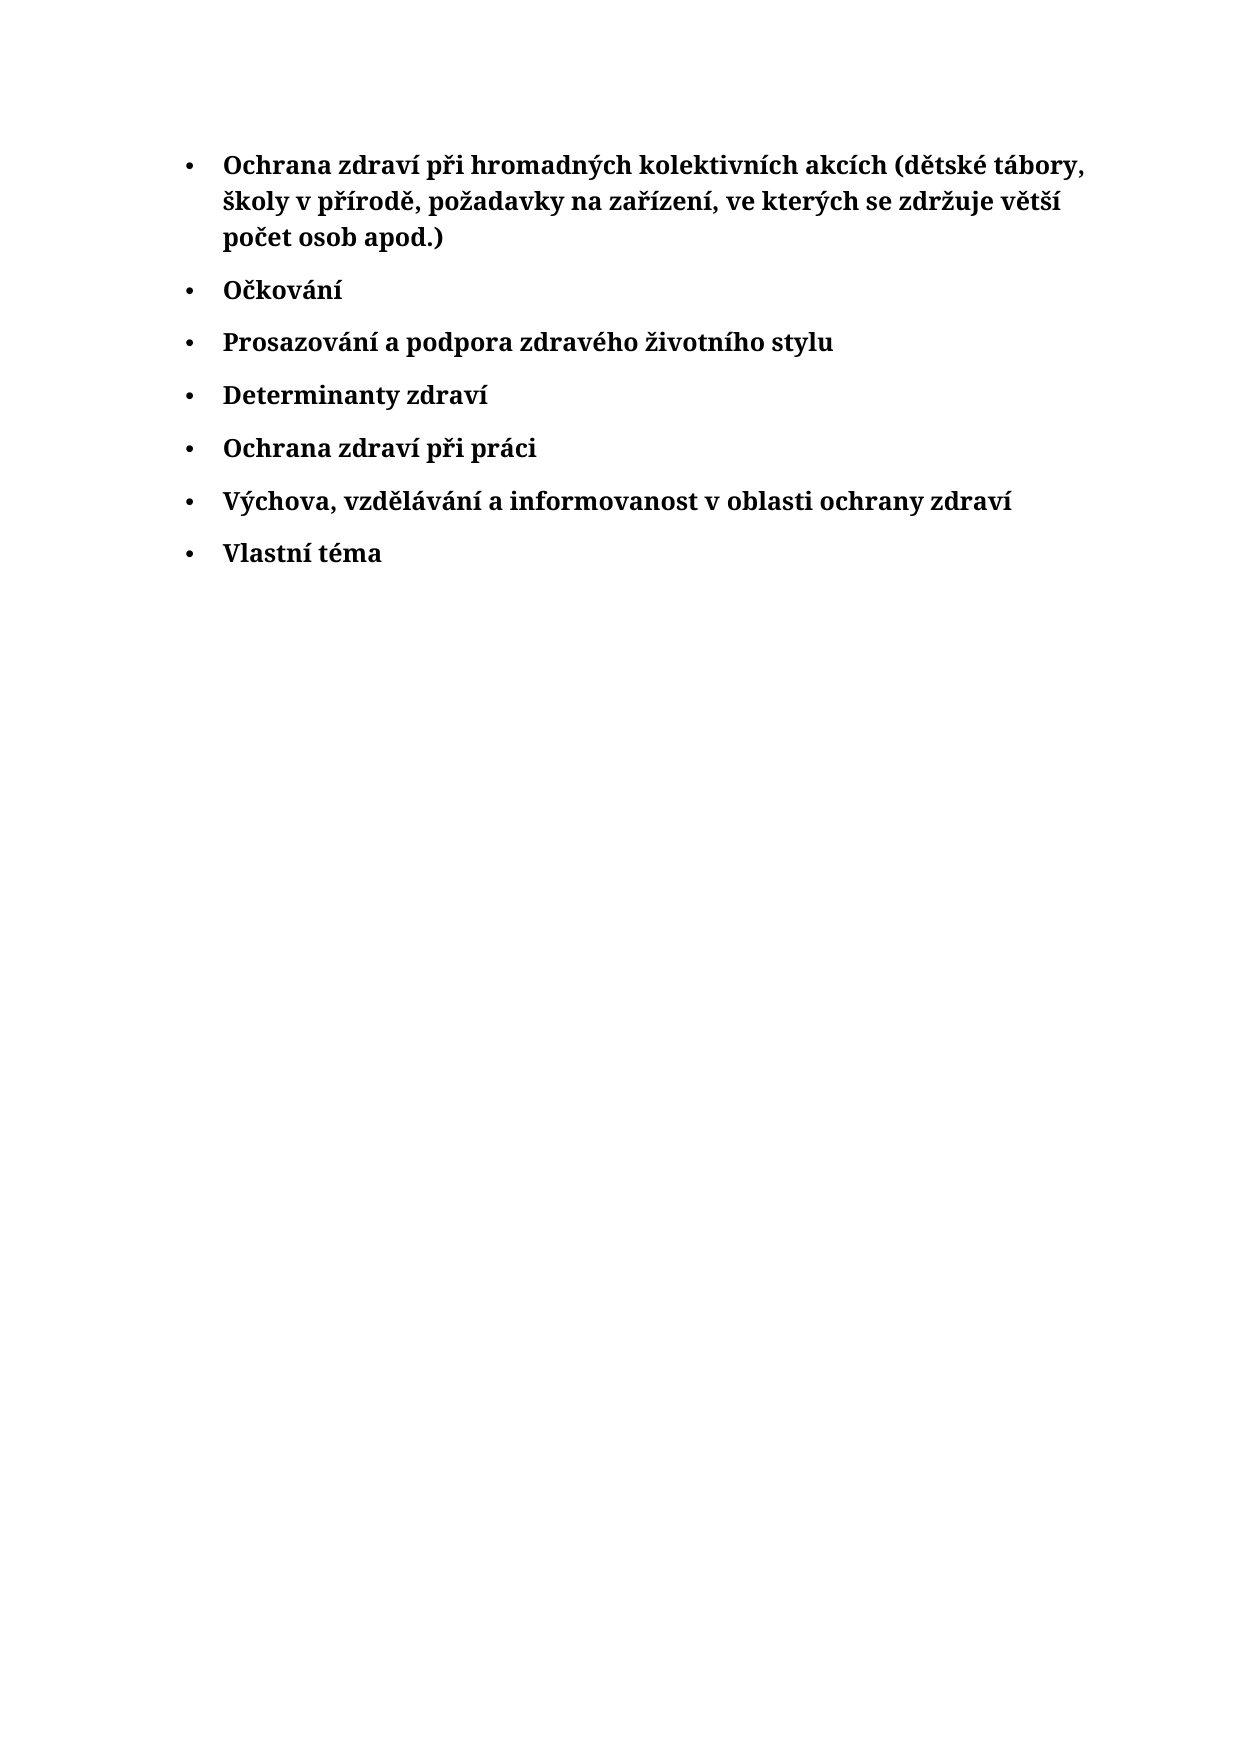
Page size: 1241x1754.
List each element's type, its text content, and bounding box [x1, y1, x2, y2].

list Vlastní téma [185, 536, 1093, 570]
list Ochrana zdraví při hromadných kolektivních akcích (dětské tábory, školy v přírodě, požadavky na zařízení, ve kterých se zdržuje větší počet osob apod.) [185, 148, 1093, 254]
list Prosazování a podpora zdravého životního stylu [185, 325, 1093, 359]
list Očkování [185, 272, 1093, 306]
list Determinanty zdraví [185, 378, 1093, 412]
list Ochrana zdraví při práci [185, 431, 1093, 464]
list Výchova, vzdělávání a informovanost v oblasti ochrany zdraví [185, 483, 1093, 517]
